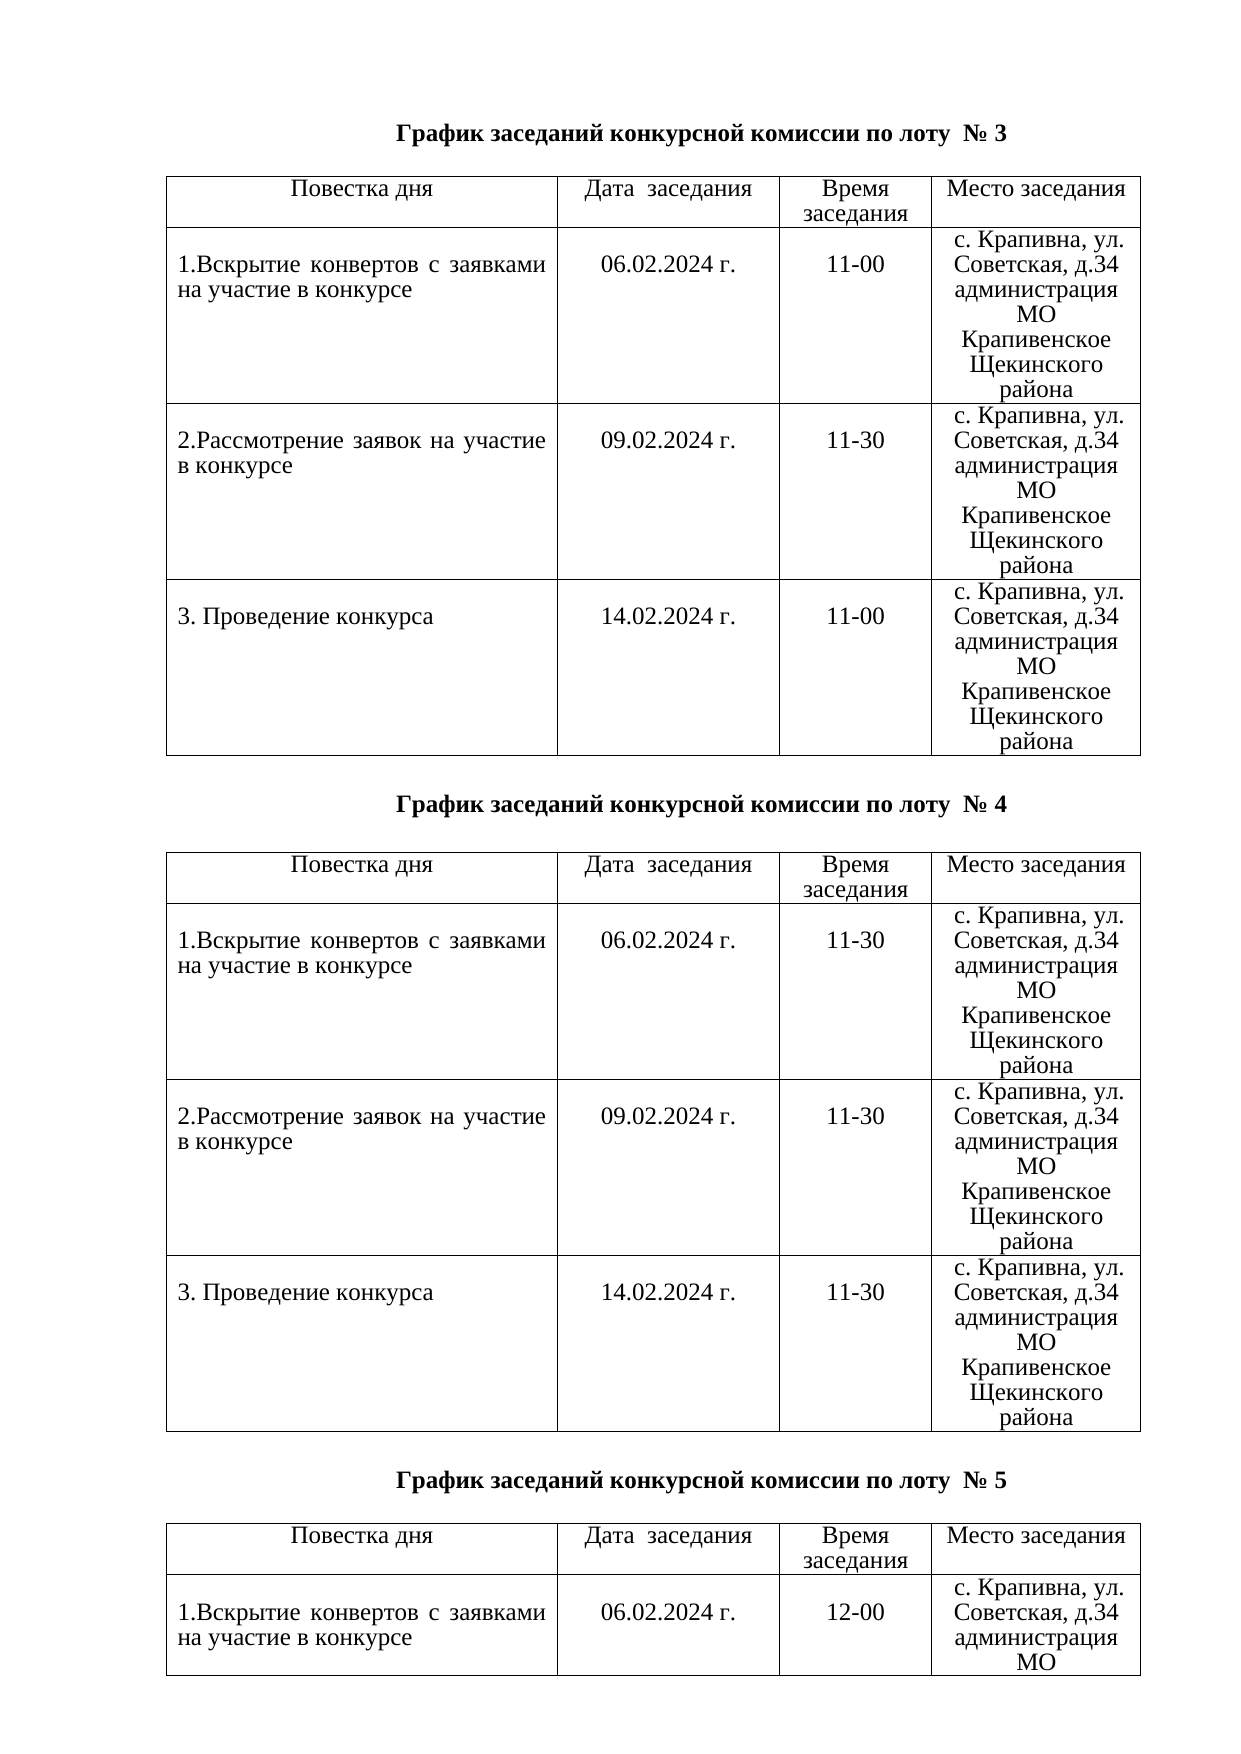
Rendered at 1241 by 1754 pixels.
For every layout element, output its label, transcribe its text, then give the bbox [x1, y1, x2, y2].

table_cell 3. Проведение конкурса [167, 580, 557, 755]
table_cell 11-00 [780, 580, 931, 755]
table_header Место заседания [932, 1524, 1140, 1574]
table_header Время заседания [780, 177, 931, 227]
table_cell 14.02.2024 г. [558, 580, 779, 755]
table_header Повестка дня [167, 853, 557, 903]
table_cell 1.Вскрытие конвертов с заявками на участие в конкурсе [167, 904, 557, 1079]
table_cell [932, 228, 1140, 403]
table_header Время заседания [780, 1524, 931, 1574]
table_cell с. Крапивна, ул. Советская, д.34 администрация МО Крапивенское Щекинского района [932, 1256, 1140, 1431]
table_cell 14.02.2024 г. [558, 1256, 779, 1431]
table_header Повестка дня [167, 1524, 557, 1574]
table_cell 12-00 [780, 1575, 931, 1675]
subtitle График заседаний конкурсной комиссии по лоту № 5 [177, 1465, 1152, 1494]
table_cell с. Крапивна, ул. Советская, д.34 администрация МО Крапивенское Щекинского района [932, 580, 1140, 755]
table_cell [167, 1575, 557, 1675]
table_cell 11-30 [780, 404, 931, 579]
table_header Место заседания [932, 853, 1140, 903]
table_header Дата заседания [558, 177, 779, 227]
subtitle График заседаний конкурсной комиссии по лоту № 4 [177, 789, 1152, 818]
table_cell с. Крапивна, ул. Советская, д.34 администрация МО Крапивенское Щекинского района [932, 904, 1140, 1079]
table_cell 11-30 [780, 1256, 931, 1431]
subtitle График заседаний конкурсной комиссии по лоту № 3 [177, 118, 1152, 147]
table_header Повестка дня [167, 177, 557, 227]
table_cell 06.02.2024 г. [558, 904, 779, 1079]
table_cell 11-30 [780, 1080, 931, 1255]
table_header Место заседания [932, 177, 1140, 227]
table_cell 1.Вскрытие конвертов с заявками на участие в конкурсе [167, 228, 557, 403]
table_cell 09.02.2024 г. [558, 404, 779, 579]
table_header Дата заседания [558, 853, 779, 903]
table_header Дата заседания [558, 1524, 779, 1574]
table_cell 2.Рассмотрение заявок на участие в конкурсе [167, 404, 557, 579]
table_cell 2.Рассмотрение заявок на участие в конкурсе [167, 1080, 557, 1255]
table_cell 06.02.2024 г. [558, 228, 779, 403]
table_cell 06.02.2024 г. [558, 1575, 779, 1675]
table_cell с. Крапивна, ул. Советская, д.34 администрация МО Крапивенское Щекинского района [932, 1080, 1140, 1255]
table_cell 11-30 [780, 904, 931, 1079]
table_cell 09.02.2024 г. [558, 1080, 779, 1255]
table_cell 3. Проведение конкурса [167, 1256, 557, 1431]
table_cell 11-00 [780, 228, 931, 403]
table_header Время заседания [780, 853, 931, 903]
table_cell с. Крапивна, ул. Советская, д.34 администрация МО Крапивенское Щекинского района [932, 404, 1140, 579]
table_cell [932, 1575, 1140, 1675]
